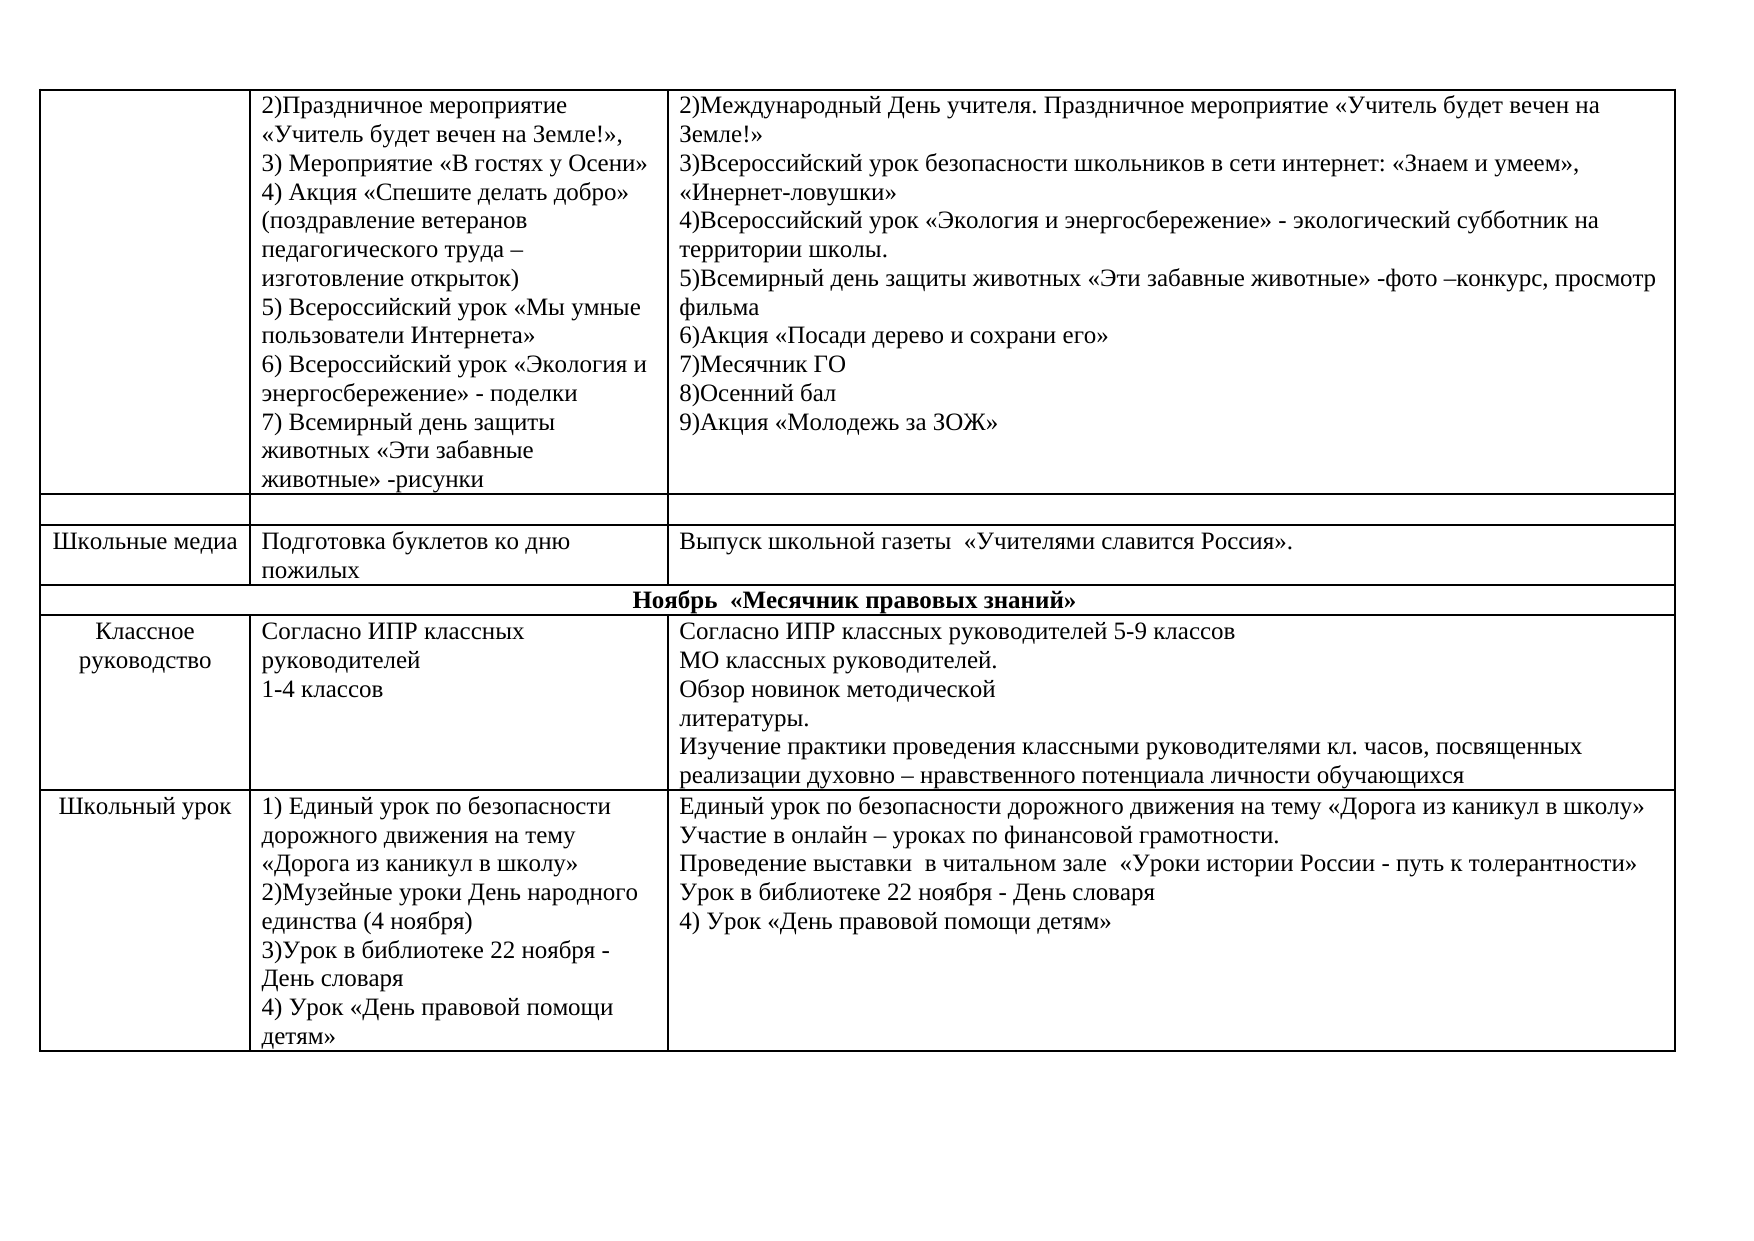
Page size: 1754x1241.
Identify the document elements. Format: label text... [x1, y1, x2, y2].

table_cell Согласно ИПР классных руководителей 1-4 классов [251, 616, 667, 789]
table_cell Согласно ИПР классных руководителей 5-9 классов МО классных руководителей. Обзор новинок методической литературы. Изучение практики проведения классными руководителями кл. часов, посвященных реализации духовно – нравственного потенциала личности обучающихся [669, 616, 1674, 789]
table_cell [669, 495, 1674, 524]
table_cell Школьный урок [41, 791, 249, 1050]
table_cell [251, 91, 667, 493]
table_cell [669, 91, 1674, 493]
table_cell [41, 495, 249, 524]
table_cell Классное руководство [41, 616, 249, 789]
table_cell Школьные медиа [41, 526, 249, 583]
table_cell Единый урок по безопасности дорожного движения на тему «Дорога из каникул в школу» Участие в онлайн – уроках по финансовой грамотности. Проведение выставки в читальном зале «Уроки истории России - путь к толерантности» Урок в библиотеке 22 ноября - День словаря 4) Урок «День правовой помощи детям» [669, 791, 1674, 1050]
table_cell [41, 91, 249, 493]
table_cell 1) Единый урок по безопасности дорожного движения на тему «Дорога из каникул в школу» 2)Музейные уроки День народного единства (4 ноября) 3)Урок в библиотеке 22 ноября - День словаря 4) Урок «День правовой помощи детям» [251, 791, 667, 1050]
table_cell Выпуск школьной газеты «Учителями славится Россия». [669, 526, 1674, 583]
table_cell [251, 495, 667, 524]
table_cell Подготовка буклетов ко дню пожилых [251, 526, 667, 583]
table_cell Ноябрь «Месячник правовых знаний» [41, 586, 1674, 614]
